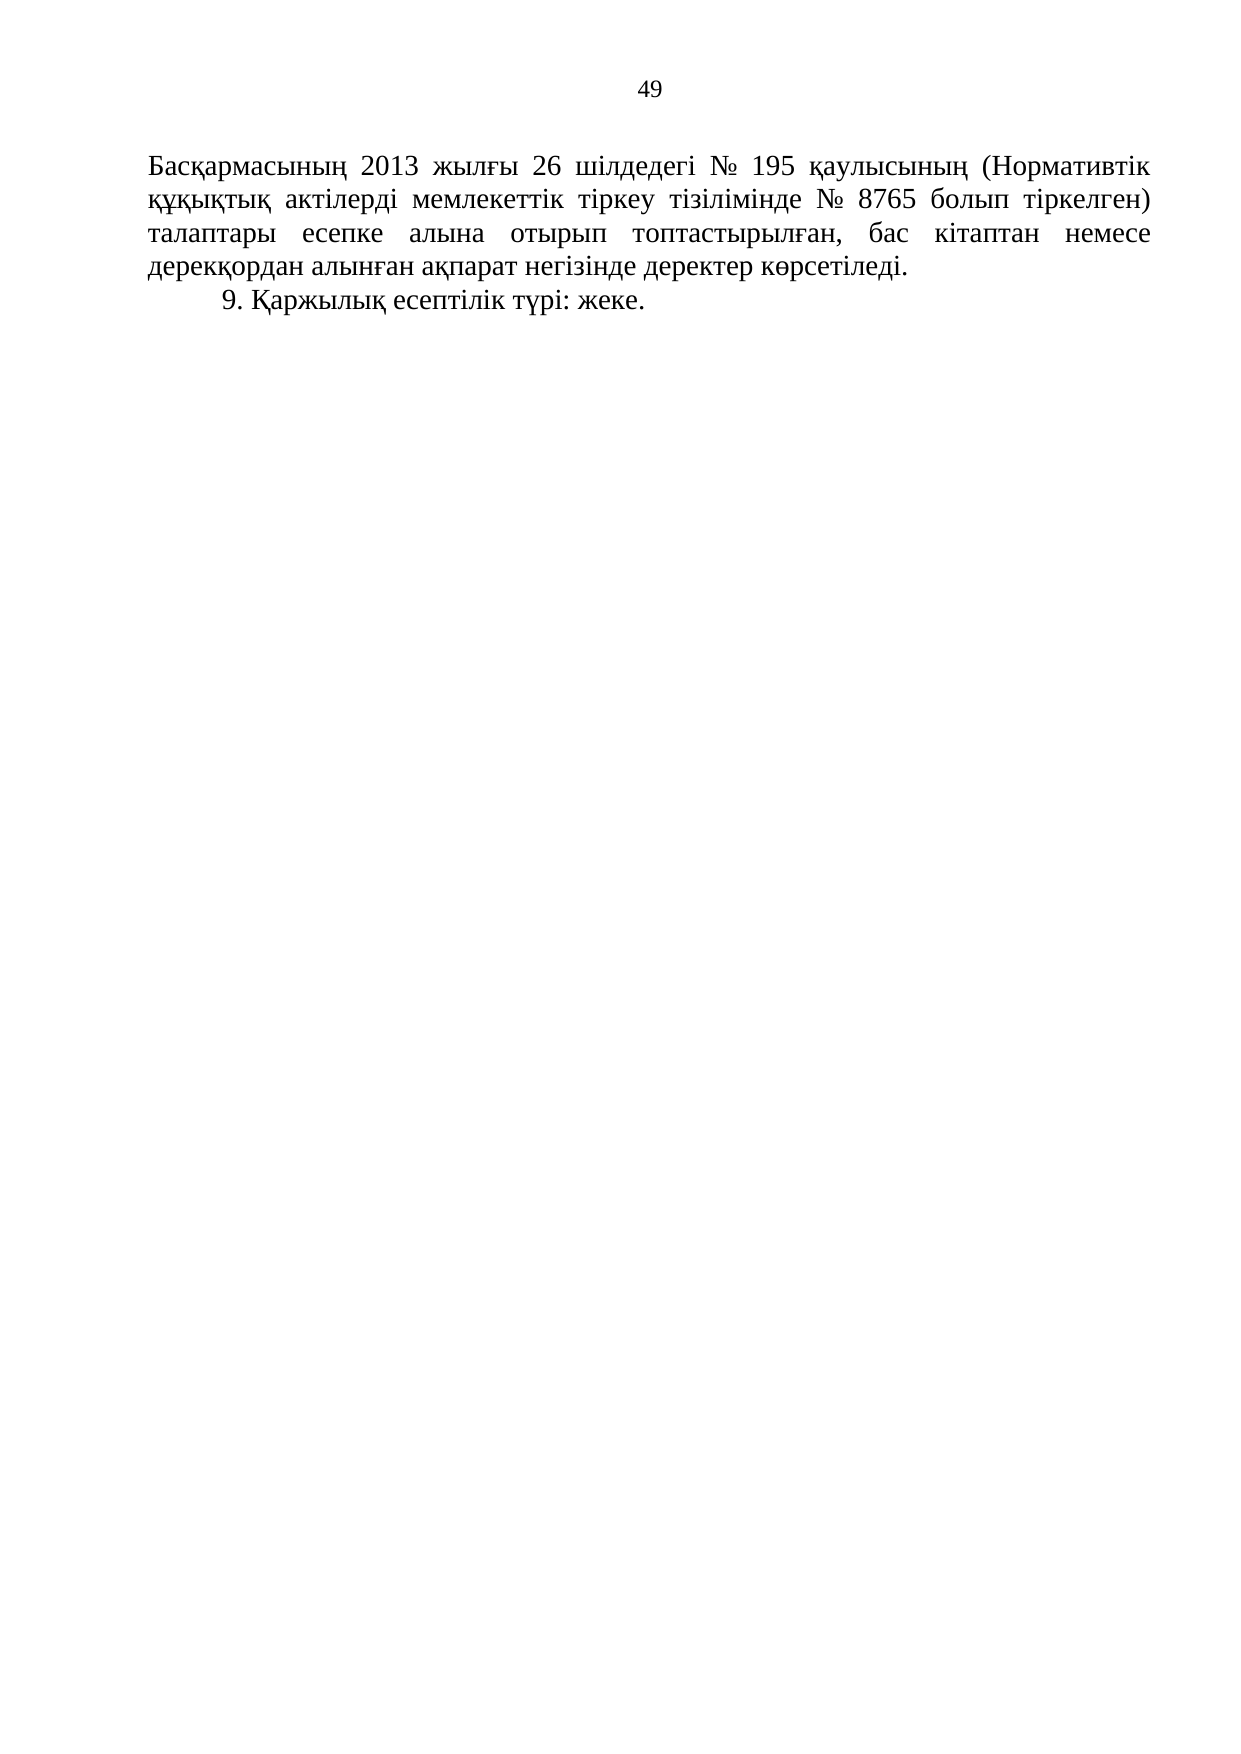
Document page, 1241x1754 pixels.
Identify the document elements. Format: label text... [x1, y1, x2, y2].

text 9. Қаржылық есептілік түрі: жеке. [148, 282, 1152, 315]
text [148, 148, 1152, 282]
